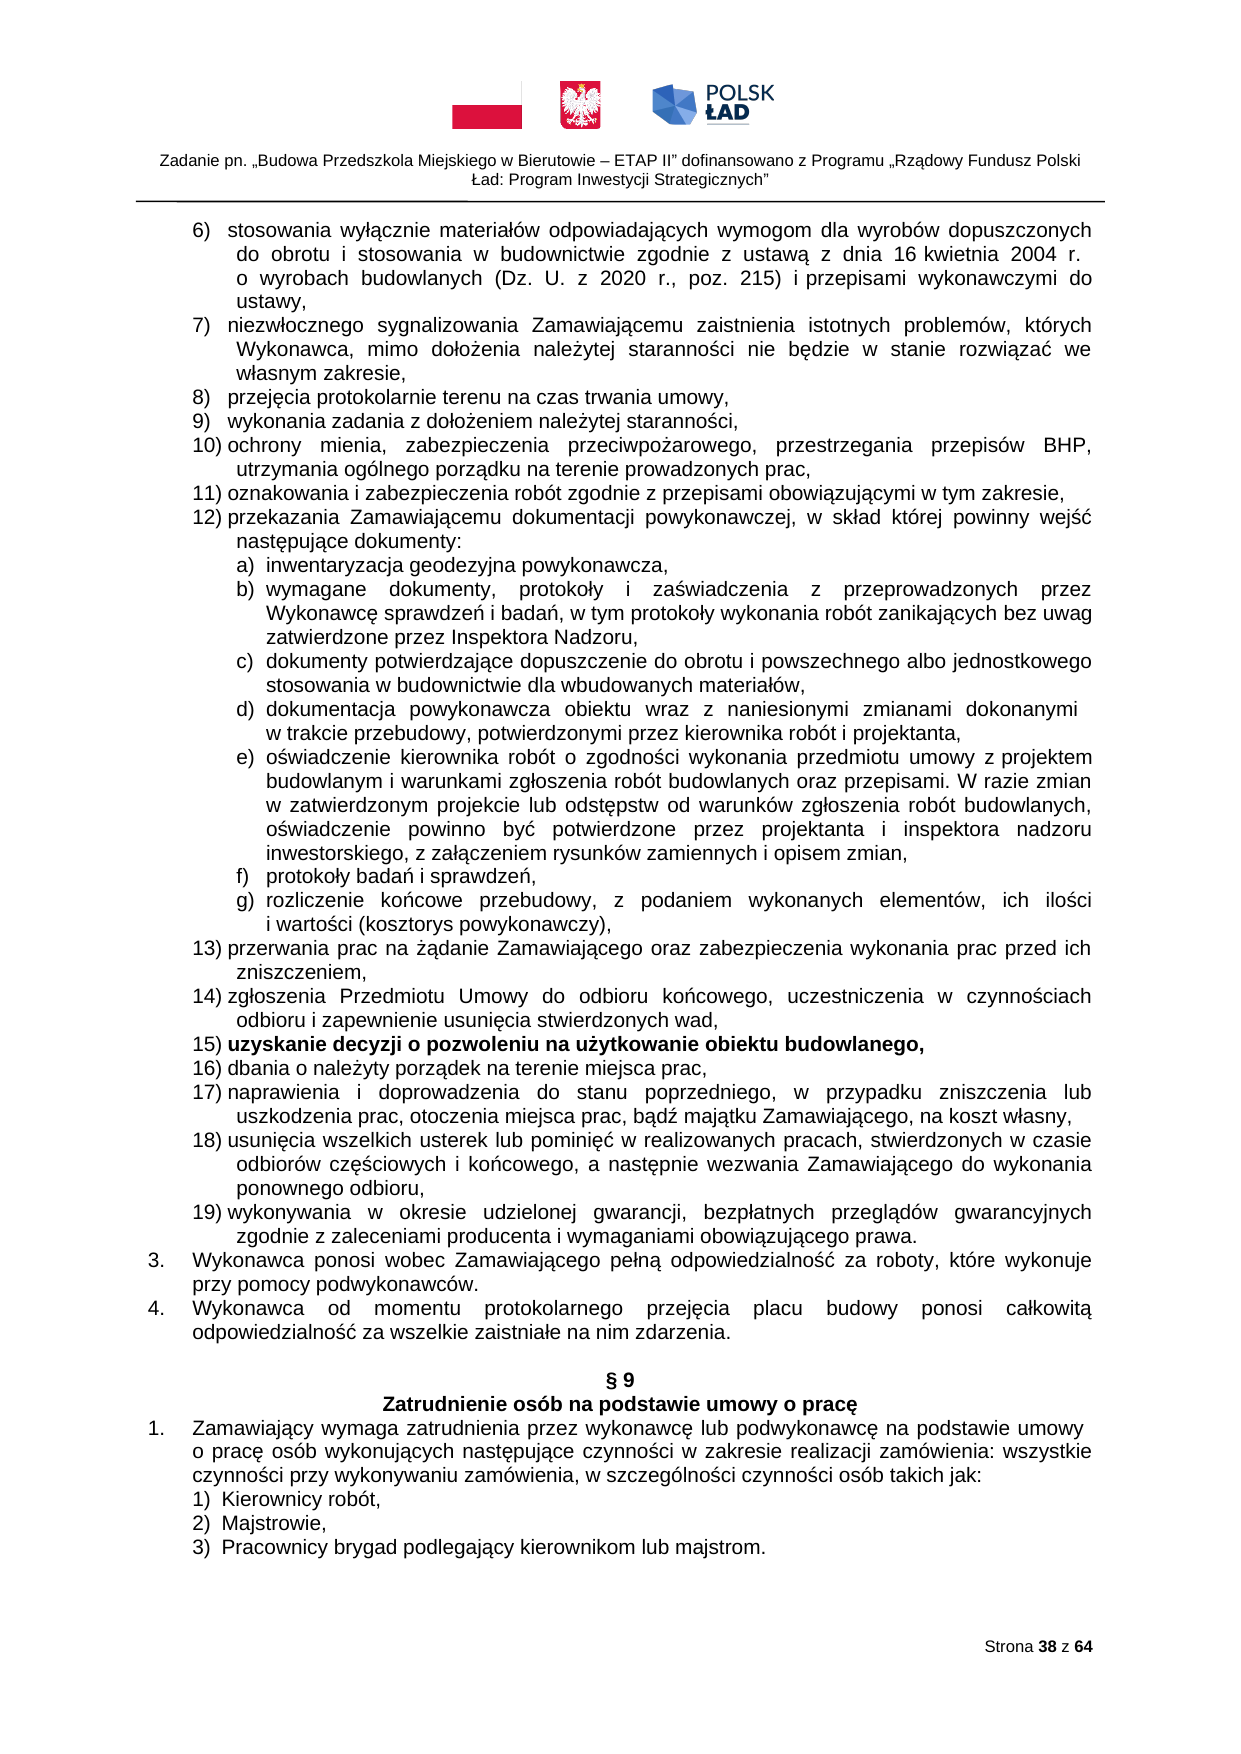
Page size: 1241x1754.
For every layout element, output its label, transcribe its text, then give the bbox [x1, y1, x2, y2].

list rozliczenie końcowe przebudowy, z podaniem wykonanych elementów, ich ilości i wartości (kosztorys powykonawczy), [236, 888, 1093, 936]
list przejęcia protokolarnie terenu na czas trwania umowy, [192, 385, 1093, 409]
list Wykonawca od momentu protokolarnego przejęcia placu budowy ponosi całkowitą odpowiedzialność za wszelkie zaistniałe na nim zdarzenia. [148, 1296, 1093, 1343]
list naprawienia i doprowadzenia do stanu poprzedniego, w przypadku zniszczenia lub uszkodzenia prac, otoczenia miejsca prac, bądź majątku Zamawiającego, na koszt własny, [192, 1080, 1093, 1128]
list zgłoszenia Przedmiotu Umowy do odbioru końcowego, uczestniczenia w czynnościach odbioru i zapewnienie usunięcia stwierdzonych wad, [192, 984, 1093, 1032]
text § 9 [148, 1367, 1093, 1391]
list wykonywania w okresie udzielonej gwarancji, bezpłatnych przeglądów gwarancyjnych zgodnie z zaleceniami producenta i wymaganiami obowiązującego prawa. [192, 1200, 1093, 1248]
list oznakowania i zabezpieczenia robót zgodnie z przepisami obowiązującymi w tym zakresie, [192, 481, 1093, 505]
list oświadczenie kierownika robót o zgodności wykonania przedmiotu umowy z projektem budowlanym i warunkami zgłoszenia robót budowlanych oraz przepisami. W razie zmian w zatwierdzonym projekcie lub odstępstw od warunków zgłoszenia robót budowlanych, oświadczenie powinno być potwierdzone przez projektanta i inspektora nadzoru inwestorskiego, z załączeniem rysunków zamiennych i opisem zmian, [236, 744, 1093, 864]
list inwentaryzacja geodezyjna powykonawcza, [236, 553, 1093, 577]
list Pracownicy brygad podlegający kierownikom lub majstrom. [192, 1535, 1093, 1559]
list wymagane dokumenty, protokoły i zaświadczenia z przeprowadzonych przez Wykonawcę sprawdzeń i badań, w tym protokoły wykonania robót zanikających bez uwag zatwierdzone przez Inspektora Nadzoru, [236, 577, 1093, 649]
list Wykonawca ponosi wobec Zamawiającego pełną odpowiedzialność za roboty, które wykonuje przy pomocy podwykonawców. [148, 1248, 1093, 1296]
list dokumentacja powykonawcza obiektu wraz z naniesionymi zmianami dokonanymi w trakcie przebudowy, potwierdzonymi przez kierownika robót i projektanta, [236, 697, 1093, 744]
list Majstrowie, [192, 1511, 1093, 1535]
list usunięcia wszelkich usterek lub pominięć w realizowanych pracach, stwierdzonych w czasie odbiorów częściowych i końcowego, a następnie wezwania Zamawiającego do wykonania ponownego odbioru, [192, 1128, 1093, 1200]
list wykonania zadania z dołożeniem należytej staranności, [192, 409, 1093, 433]
list dbania o należyty porządek na terenie miejsca prac, [192, 1056, 1093, 1080]
list ochrony mienia, zabezpieczenia przeciwpożarowego, przestrzegania przepisów BHP, utrzymania ogólnego porządku na terenie prowadzonych prac, [192, 433, 1093, 481]
picture [652, 84, 774, 125]
list dokumenty potwierdzające dopuszczenie do obrotu i powszechnego albo jednostkowego stosowania w budownictwie dla wbudowanych materiałów, [236, 649, 1093, 697]
list protokoły badań i sprawdzeń, [236, 864, 1093, 888]
list Kierownicy robót, [192, 1487, 1093, 1511]
text Zatrudnienie osób na podstawie umowy o pracę [148, 1391, 1093, 1415]
list Zamawiający wymaga zatrudnienia przez wykonawcę lub podwykonawcę na podstawie umowy o pracę osób wykonujących następujące czynności w zakresie realizacji zamówienia: wszystkie czynności przy wykonywaniu zamówienia, w szczególności czynności osób takich jak: [148, 1415, 1093, 1487]
list stosowania wyłącznie materiałów odpowiadających wymogom dla wyrobów dopuszczonych do obrotu i stosowania w budownictwie zgodnie z ustawą z dnia 16 kwietnia 2004 r. o wyrobach budowlanych (Dz. U. z 2020 r., poz. 215) i przepisami wykonawczymi do ustawy, [192, 217, 1093, 313]
picture [450, 81, 600, 129]
list niezwłocznego sygnalizowania Zamawiającemu zaistnienia istotnych problemów, których Wykonawca, mimo dołożenia należytej staranności nie będzie w stanie rozwiązać we własnym zakresie, [192, 313, 1093, 385]
list przerwania prac na żądanie Zamawiającego oraz zabezpieczenia wykonania prac przed ich zniszczeniem, [192, 936, 1093, 984]
list przekazania Zamawiającemu dokumentacji powykonawczej, w skład której powinny wejść następujące dokumenty: [192, 505, 1093, 553]
list uzyskanie decyzji o pozwoleniu na użytkowanie obiektu budowlanego, [192, 1032, 1093, 1056]
